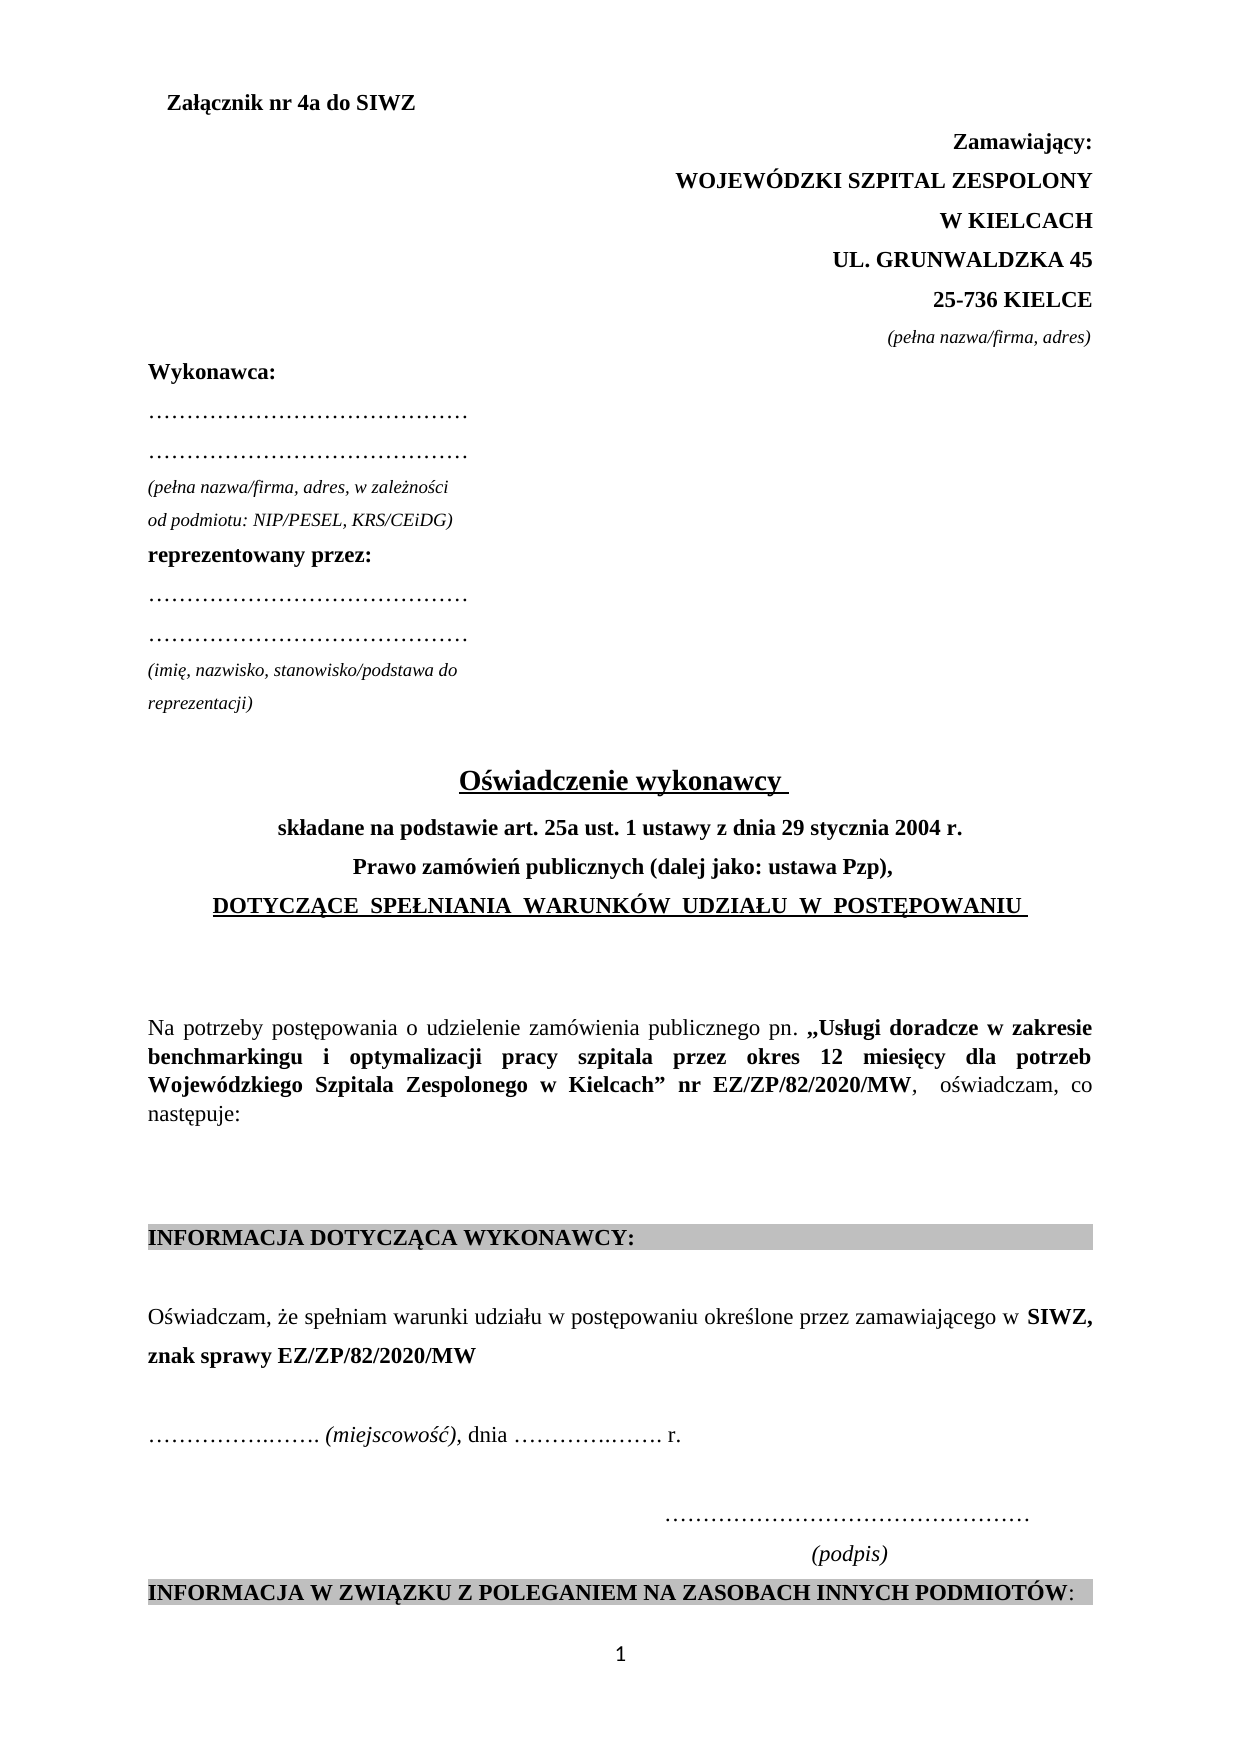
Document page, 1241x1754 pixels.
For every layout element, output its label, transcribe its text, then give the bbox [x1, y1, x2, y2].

text ………………………………………………………………………… [148, 397, 472, 463]
text Prawo zamówień publicznych (dalej jako: ustawa Pzp), [148, 853, 1093, 879]
text …………….……. (miejscowość), dnia ………….……. r. [148, 1421, 1093, 1447]
text 25-736 KIELCE [768, 286, 1093, 312]
text składane na podstawie art. 25a ust. 1 ustawy z dnia 29 stycznia 2004 r. [148, 814, 1093, 840]
text Wykonawca: [148, 358, 1093, 384]
text Załącznik nr 4a do SIWZ [166, 89, 1093, 115]
text DOTYCZĄCE SPEŁNIANIA WARUNKÓW UDZIAŁU W POSTĘPOWANIU [148, 893, 1093, 961]
text Zamawiający: [694, 128, 1093, 154]
text reprezentowany przez: [148, 541, 1093, 567]
text Oświadczenie wykonawcy [148, 763, 1093, 797]
text WOJEWÓDZKI SZPITAL ZESPOLONY [148, 168, 1093, 194]
text Na potrzeby postępowania o udzielenie zamówienia publicznego pn. ,,Usługi doradcze w zakresie benchmarkingu i optymalizacji pracy szpitala przez okres 12 miesięcy dla potrzeb Wojewódzkiego Szpitala Zespolonego w Kielcach” nr EZ/ZP/82/2020/MW, oświadczam, co następuje: [148, 1014, 1093, 1126]
text (pełna nazwa/firma, adres) [768, 326, 1093, 347]
text Oświadczam, że spełniam warunki udziału w postępowaniu określone przez zamawiającego w SIWZ, znak sprawy EZ/ZP/82/2020/MW [148, 1303, 1093, 1368]
text W KIELCACH [148, 207, 1093, 233]
text (pełna nazwa/firma, adres, w zależności od podmiotu: NIP/PESEL, KRS/CEiDG) [148, 476, 472, 530]
text UL. GRUNWALDZKA 45 [768, 247, 1093, 273]
text (imię, nazwisko, stanowisko/podstawa do reprezentacji) [148, 659, 472, 713]
text INFORMACJA W ZWIĄZKU Z POLEGANIEM NA ZASOBACH INNYCH PODMIOTÓW: [148, 1579, 1093, 1605]
text (podpis) [738, 1539, 1093, 1566]
text INFORMACJA DOTYCZĄCA WYKONAWCY: [148, 1224, 1093, 1250]
text ………………………………………………………………………… [148, 580, 472, 646]
text ………………………………………… [148, 1500, 1093, 1526]
